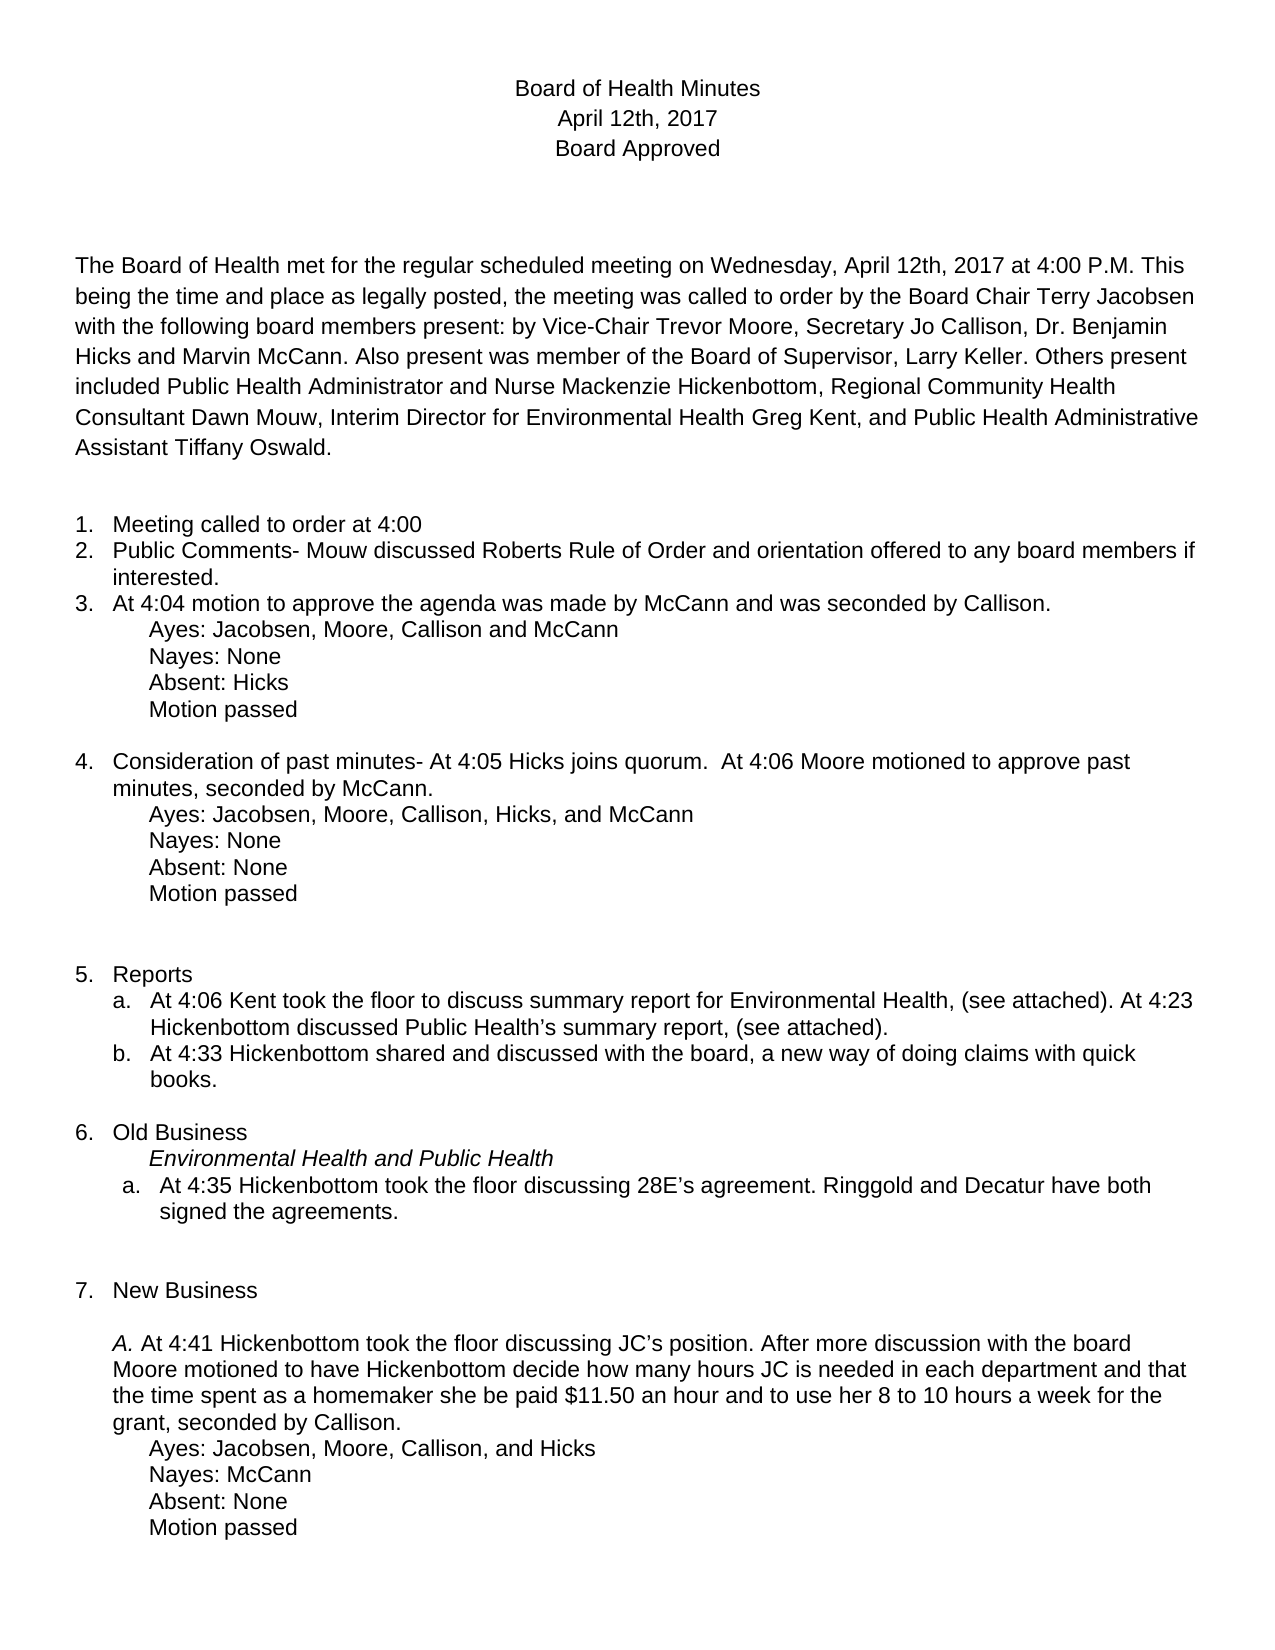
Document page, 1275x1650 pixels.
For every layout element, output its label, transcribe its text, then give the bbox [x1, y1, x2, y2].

text Nayes: None [149, 827, 1200, 854]
text The Board of Health met for the regular scheduled meeting on Wednesday, April 12th, 2017 at 4:00 P.M. This being the time and place as legally posted, the meeting was called to order by the Board Chair Terry Jacobsen with the following board members present: by Vice-Chair Trevor Moore, Secretary Jo Callison, Dr. Benjamin Hicks and Marvin McCann. Also present was member of the Board of Supervisor, Larry Keller. Others present included Public Health Administrator and Nurse Mackenzie Hickenbottom, Regional Community Health Consultant Dawn Mouw, Interim Director for Environmental Health Greg Kent, and Public Health Administrative Assistant Tiffany Oswald. [75, 252, 1200, 460]
text Absent: Hicks [149, 669, 1200, 696]
text Motion passed [149, 696, 1200, 722]
list At 4:04 motion to approve the agenda was made by McCann and was seconded by Callison. [75, 590, 1200, 616]
list Reports [75, 961, 1200, 987]
text Ayes: Jacobsen, Moore, Callison, Hicks, and McCann [149, 801, 1200, 827]
text Ayes: Jacobsen, Moore, Callison, and Hicks [149, 1435, 1200, 1461]
text Absent: None [149, 854, 1200, 880]
list At 4:33 Hickenbottom shared and discussed with the board, a new way of doing claims with quick books. [112, 1040, 1200, 1092]
text Nayes: None [149, 643, 1200, 669]
text Absent: None [75, 1488, 1200, 1514]
text April 12th, 2017 [75, 105, 1200, 132]
list Environmental Health and Public Health [149, 1145, 1200, 1172]
list Public Comments- Mouw discussed Roberts Rule of Order and orientation offered to any board members if interested. [75, 537, 1200, 590]
list At 4:35 Hickenbottom took the floor discussing 28E’s agreement. Ringgold and Decatur have both signed the agreements. [122, 1172, 1200, 1224]
text Motion passed [149, 1514, 1200, 1541]
text Ayes: Jacobsen, Moore, Callison and McCann [149, 616, 1200, 643]
list Consideration of past minutes- At 4:05 Hicks joins quorum. At 4:06 Moore motioned to approve past minutes, seconded by McCann. [75, 748, 1200, 801]
text Board of Health Minutes [75, 75, 1200, 101]
list Old Business [75, 1119, 1200, 1145]
text Motion passed [149, 880, 1200, 906]
list New Business [75, 1277, 1200, 1303]
text Board Approved [75, 135, 1200, 162]
text A. At 4:41 Hickenbottom took the floor discussing JC’s position. After more discussion with the board Moore motioned to have Hickenbottom decide how many hours JC is needed in each department and that the time spent as a homemaker she be paid $11.50 an hour and to use her 8 to 10 hours a week for the grant, seconded by Callison. [112, 1330, 1200, 1435]
text Nayes: McCann [149, 1461, 1200, 1488]
list Meeting called to order at 4:00 [75, 511, 1200, 537]
list At 4:06 Kent took the floor to discuss summary report for Environmental Health, (see attached). At 4:23 Hickenbottom discussed Public Health’s summary report, (see attached). [112, 987, 1200, 1040]
